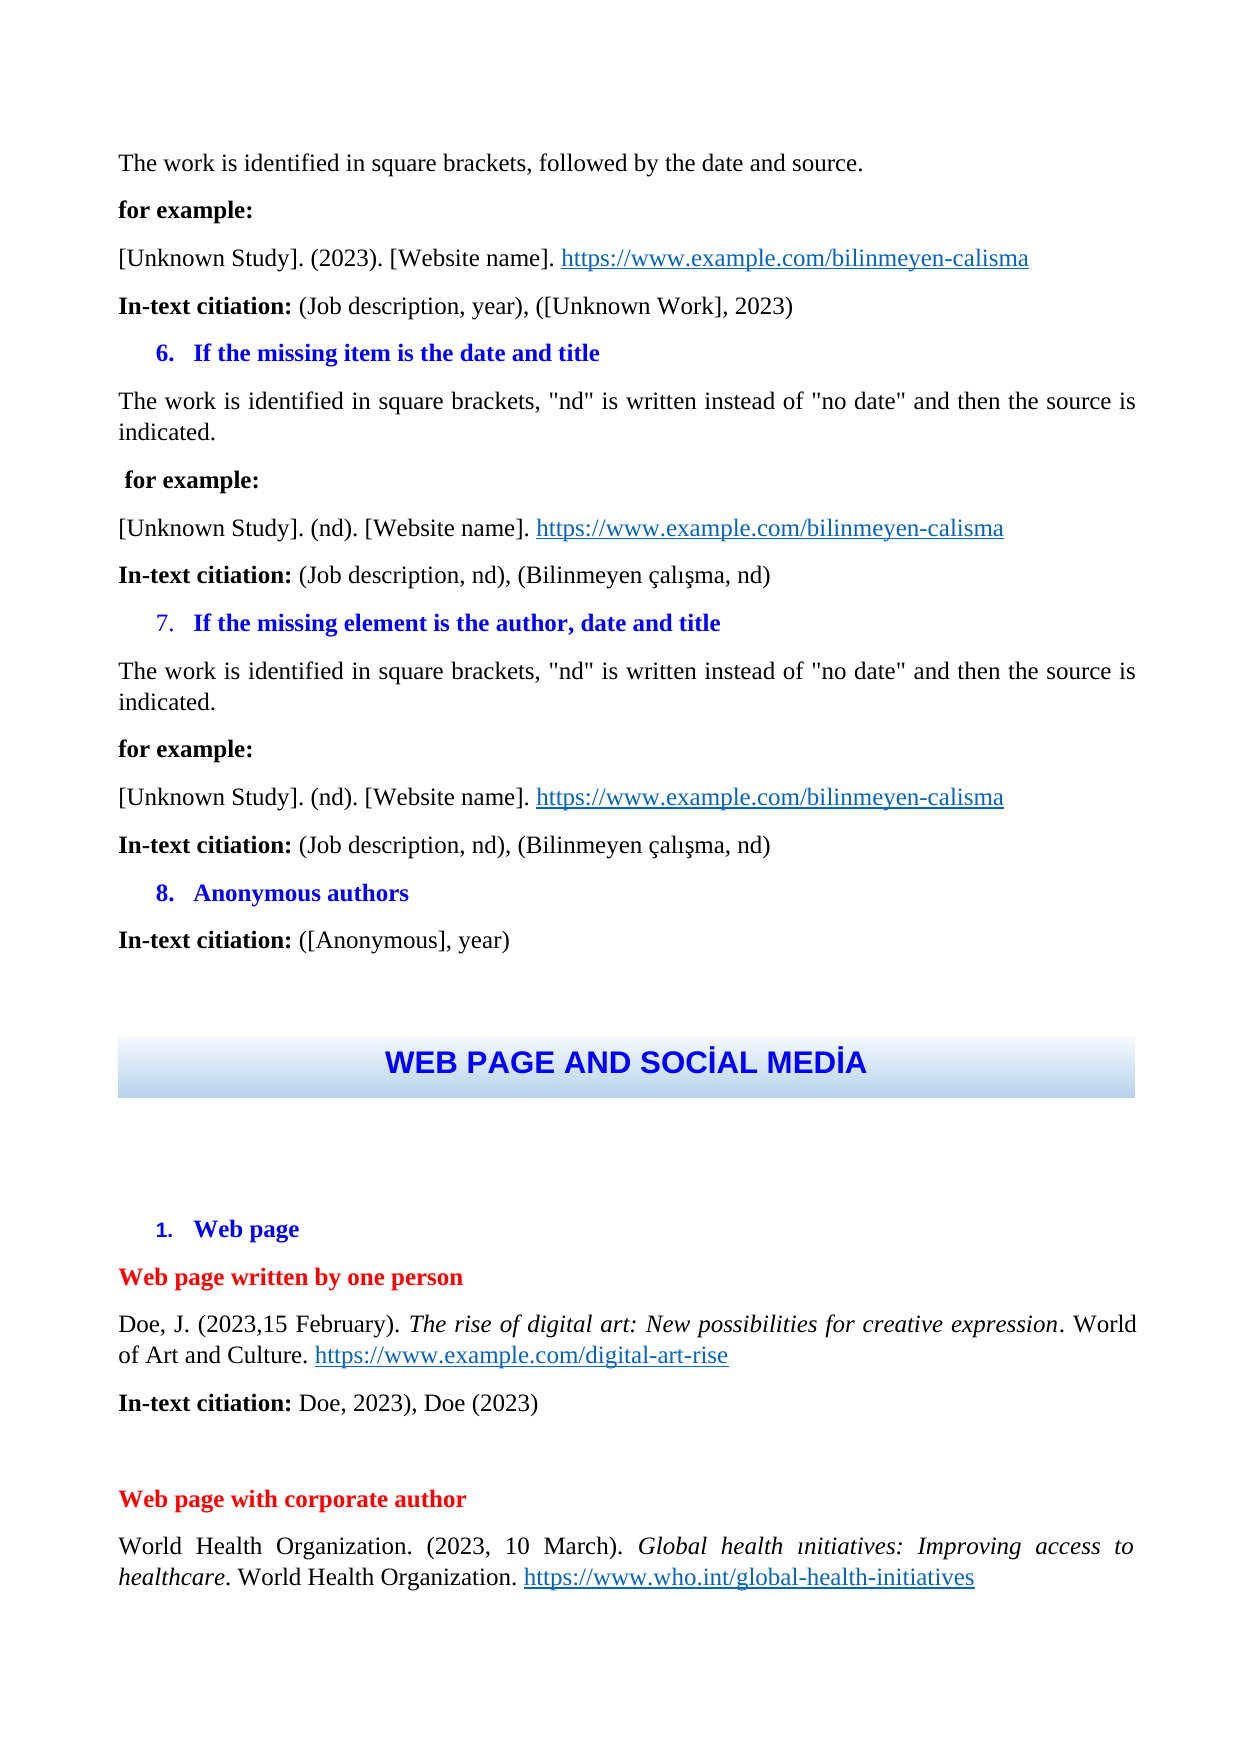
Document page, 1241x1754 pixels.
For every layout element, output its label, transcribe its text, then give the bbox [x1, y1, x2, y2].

text The work is identified in square brackets, followed by the date and source. [118, 148, 1137, 176]
text The work is identified in square brackets, "nd" is written instead of "no date" and then the source is indicated. [118, 656, 1137, 716]
text [Unknown Study]. (nd). [Website name]. https://www.example.com/bilinmeyen-calisma [118, 782, 1137, 811]
text [Unknown Study]. (2023). [Website name]. https://www.example.com/bilinmeyen-calisma [118, 243, 1137, 272]
text In-text citiation: (Job description, nd), (Bilinmeyen çalışma, nd) [118, 830, 1137, 859]
text Web page with corporate author [118, 1484, 1137, 1512]
list If the missing element is the author, date and title [156, 608, 1137, 637]
text In-text citiation: Doe, 2023), Doe (2023) [118, 1388, 1137, 1417]
text World Health Organization. (2023, 10 March). Global health ınitiatives: Improving access to healthcare. World Health Organization. https://www.who.int/global-health-initiatives [118, 1531, 1137, 1591]
text In-text citiation: ([Anonymous], year) [118, 925, 1137, 954]
list Web page [156, 1214, 1137, 1243]
list If the missing item is the date and title [156, 338, 1137, 367]
text Web page written by one person [118, 1262, 1137, 1291]
text for example: [118, 465, 1137, 494]
text Doe, J. (2023,15 February). The rise of digital art: New possibilities for creative expression. World of Art and Culture. https://www.example.com/digital-art-rise [118, 1309, 1137, 1369]
text for example: [118, 195, 1137, 224]
text In-text citiation: (Job description, nd), (Bilinmeyen çalışma, nd) [118, 560, 1137, 589]
text In-text citiation: (Job description, year), ([Unknown Work], 2023) [118, 291, 1137, 319]
list Anonymous authors [156, 878, 1137, 906]
text The work is identified in square brackets, "nd" is written instead of "no date" and then the source is indicated. [118, 386, 1137, 446]
text for example: [118, 734, 1137, 763]
text [Unknown Study]. (nd). [Website name]. https://www.example.com/bilinmeyen-calisma [118, 513, 1137, 541]
